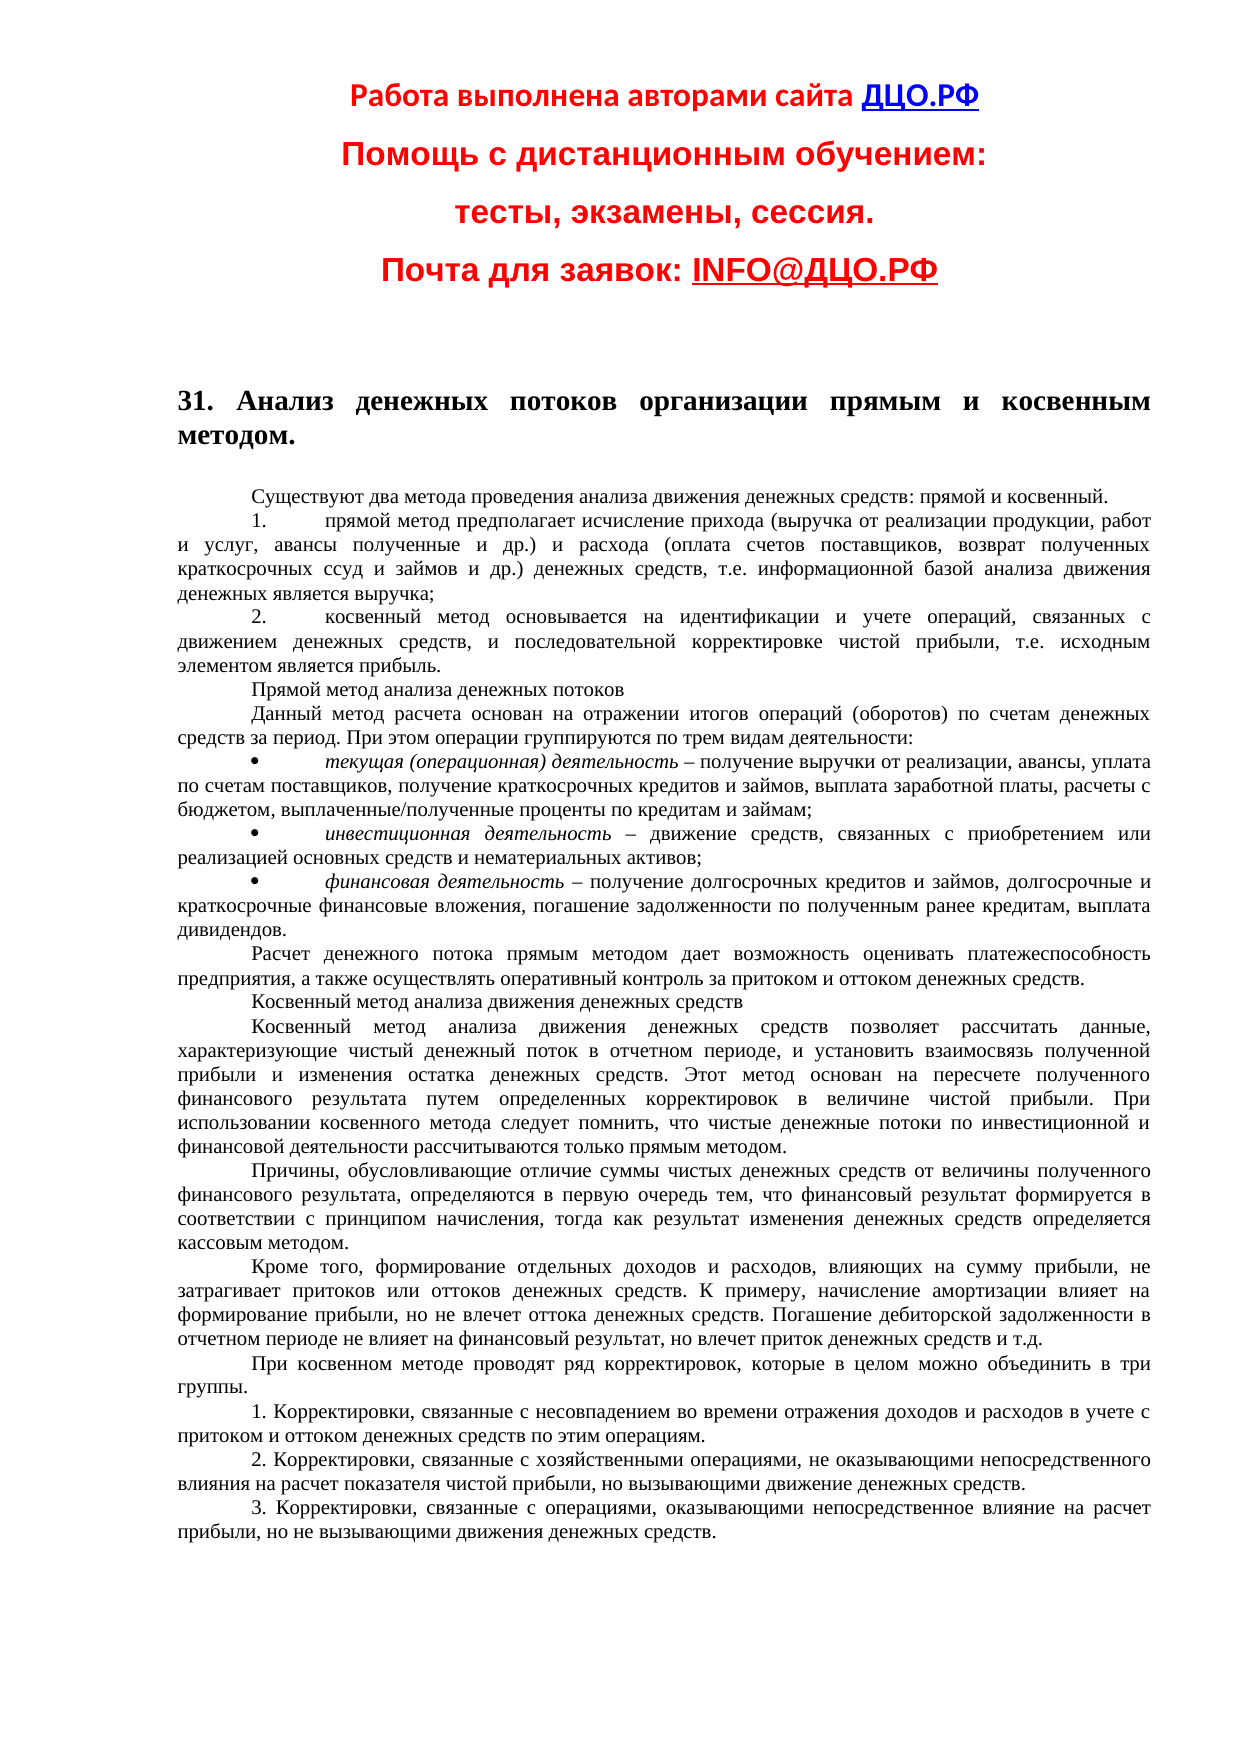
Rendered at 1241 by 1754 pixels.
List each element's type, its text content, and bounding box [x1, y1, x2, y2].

subtitle Косвенный метод анализа движения денежных средств [177, 989, 1152, 1013]
text Причины, обусловливающие отличие суммы чистых денежных средств от величины полученного финансового результата, определяются в первую очередь тем, что финансовый результат формируется в соответствии с принципом начисления, тогда как результат изменения денежных средств определяется кассовым методом. [177, 1158, 1152, 1254]
text Косвенный метод анализа движения денежных средств позволяет рассчитать данные, характеризующие чистый денежный поток в отчетном периоде, и установить взаимосвязь полученной прибыли и изменения остатка денежных средств. Этот метод основан на пересчете полученного финансового результата путем определенных корректировок в величине чистой прибыли. При использовании косвенного метода следует помнить, что чистые денежные потоки по инвестиционной и финансовой деятельности рассчитываются только прямым методом. [177, 1013, 1152, 1158]
text 3. Корректировки, связанные с операциями, оказывающими непосредственное влияние на расчет прибыли, но не вызывающими движения денежных средств. [177, 1495, 1152, 1543]
text Расчет денежного потока прямым методом дает возможность оценивать платежеспособность предприятия, а также осуществлять оперативный контроль за притоком и оттоком денежных средств. [177, 941, 1152, 989]
list Анализ денежных потоков организации прямым и косвенным методом. [177, 383, 1152, 451]
text При косвенном методе проводят ряд корректировок, которые в целом можно объединить в три группы. [177, 1350, 1152, 1398]
subtitle Прямой метод анализа денежных потоков [177, 677, 1152, 701]
text Кроме того, формирование отдельных доходов и расходов, влияющих на сумму прибыли, не затрагивает притоков или оттоков денежных средств. К примеру, начисление амортизации влияет на формирование прибыли, но не влечет оттока денежных средств. Погашение дебиторской задолженности в отчетном периоде не влияет на финансовый результат, но влечет приток денежных средств и т.д. [177, 1254, 1152, 1350]
list косвенный метод основывается на идентификации и учете операций, связанных с движением денежных средств, и последовательной корректировке чистой прибыли, т.е. исходным элементом является прибыль. [177, 604, 1152, 677]
list прямой метод предполагает исчисление прихода (выручка от реализации продукции, работ и услуг, авансы полученные и др.) и расхода (оплата счетов поставщиков, возврат полученных краткосрочных ссуд и займов и др.) денежных средств, т.е. информационной базой анализа движения денежных является выручка; [177, 508, 1152, 604]
list инвестиционная деятельность – движение средств, связанных с приобретением или реализацией основных средств и нематериальных активов; [177, 821, 1152, 869]
text Существуют два метода проведения анализа движения денежных средств: прямой и косвенный. [177, 484, 1152, 508]
list финансовая деятельность – получение долгосрочных кредитов и займов, долгосрочные и краткосрочные финансовые вложения, погашение задолженности по полученным ранее кредитам, выплата дивидендов. [177, 869, 1152, 941]
text 2. Корректировки, связанные с хозяйственными операциями, не оказывающими непосредственного влияния на расчет показателя чистой прибыли, но вызывающими движение денежных средств. [177, 1447, 1152, 1495]
text Данный метод расчета основан на отражении итогов операций (оборотов) по счетам денежных средств за период. При этом операции группируются по трем видам деятельности: [177, 701, 1152, 749]
list текущая (операционная) деятельность – получение выручки от реализации, авансы, уплата по счетам поставщиков, получение краткосрочных кредитов и займов, выплата заработной платы, расчеты с бюджетом, выплаченные/полученные проценты по кредитам и займам; [177, 749, 1152, 821]
text 1. Корректировки, связанные с несовпадением во времени отражения доходов и расходов в учете с притоком и оттоком денежных средств по этим операциям. [177, 1398, 1152, 1447]
